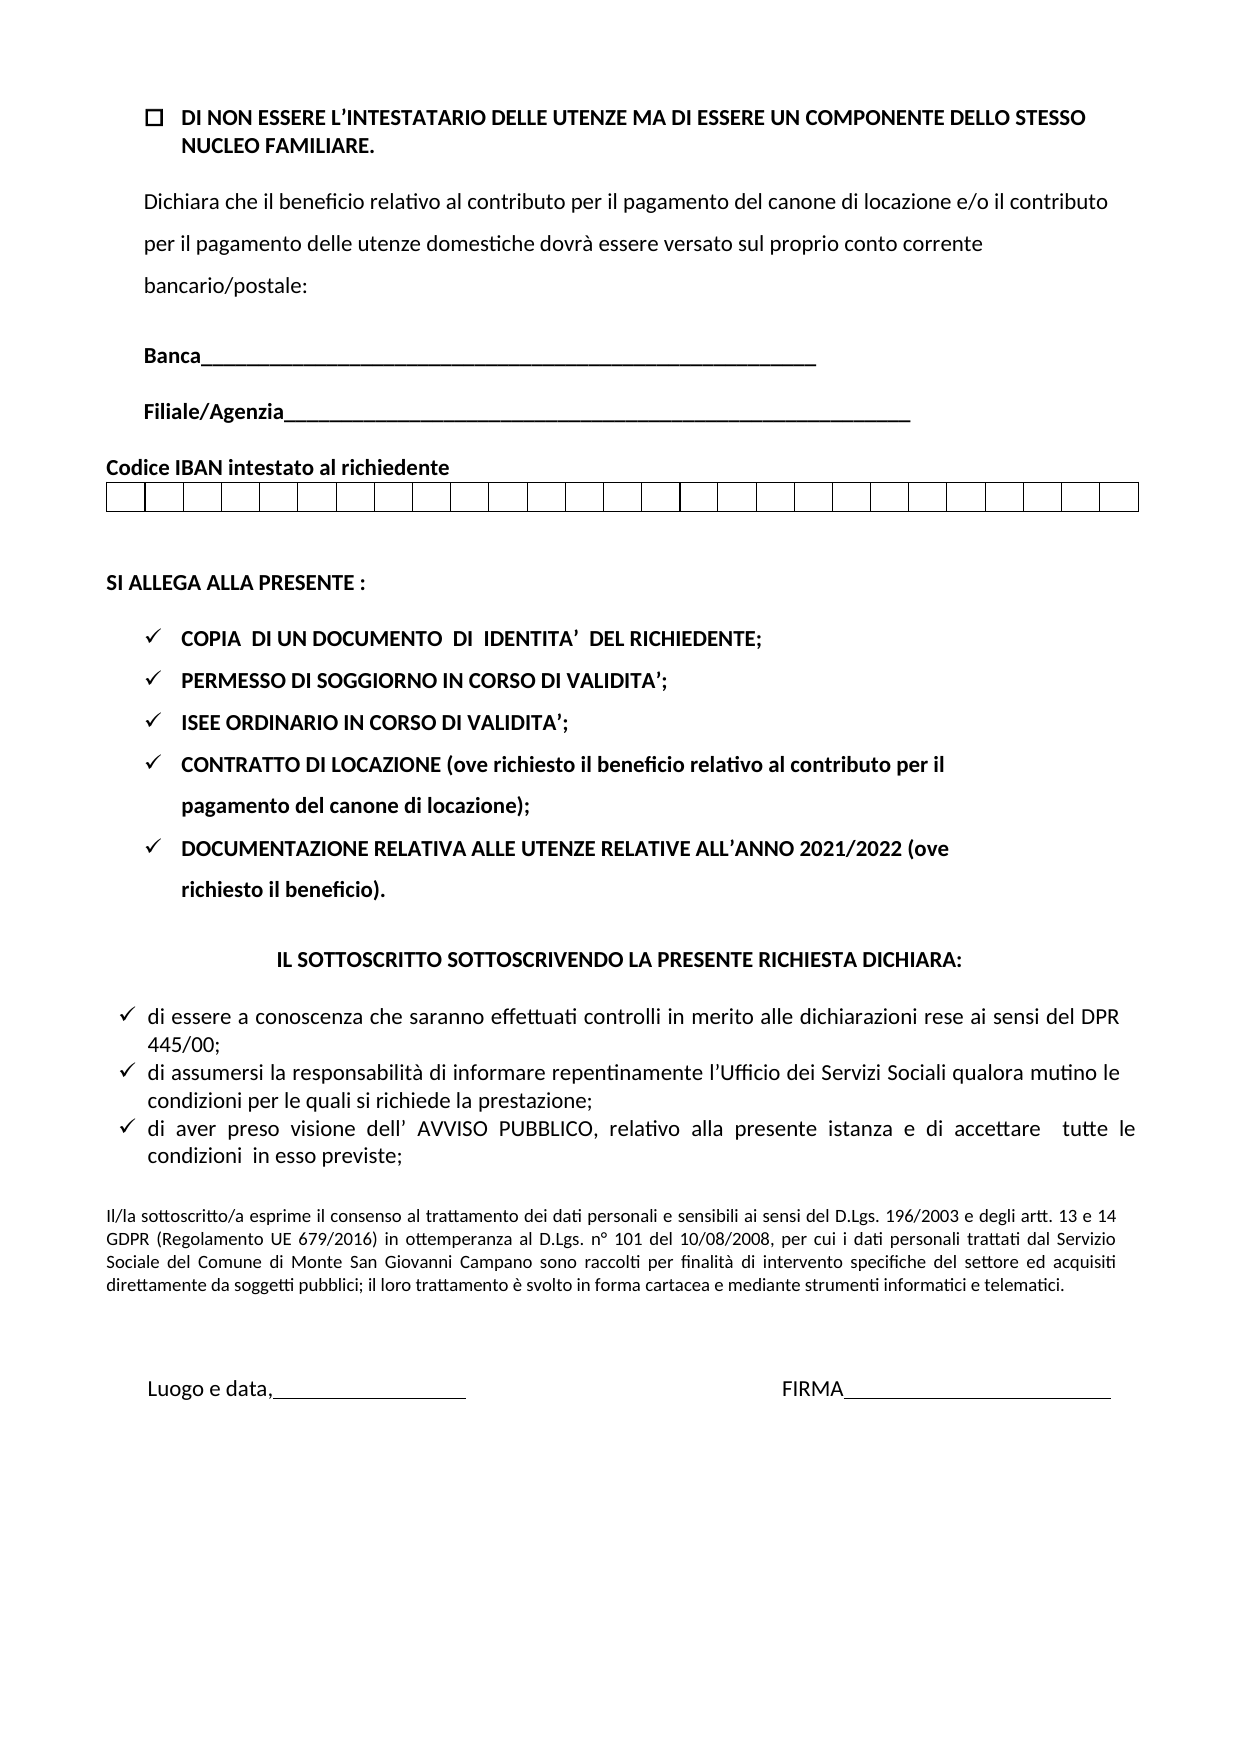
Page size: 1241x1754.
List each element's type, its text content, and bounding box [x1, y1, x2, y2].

table_header [986, 483, 1023, 511]
text Dichiara che il beneficio relativo al contributo per il pagamento del canone di locazione e/o il contributo per il pagamento delle utenze domestiche dovrà essere versato sul proprio conto corrente bancario/postale: [143, 187, 1122, 299]
subtitle DOCUMENTAZIONE RELATIVA ALLE UTENZE RELATIVE ALL’ANNO 2021/2022 (ove richiesto il beneficio). [144, 834, 972, 904]
table_header [222, 483, 259, 511]
table_header [337, 483, 374, 511]
text Filiale/Agenzia_______________________________________________________ [144, 397, 1122, 426]
list DI NON ESSERE L’INTESTATARIO DELLE UTENZE MA DI ESSERE UN COMPONENTE DELLO STESSO NUCLEO FAMILIARE. [144, 103, 1122, 159]
table_header [1100, 483, 1138, 511]
text Banca______________________________________________________ [144, 341, 1122, 369]
table_header [566, 483, 603, 511]
table_header [451, 483, 488, 511]
subtitle PERMESSO DI SOGGIORNO IN CORSO DI VALIDITA’; [144, 666, 972, 694]
table_header [909, 483, 946, 511]
table_header [871, 483, 908, 511]
subtitle CONTRATTO DI LOCAZIONE (ove richiesto il beneficio relativo al contributo per il pagamento del canone di locazione); [144, 750, 972, 820]
subtitle COPIA DI UN DOCUMENTO DI IDENTITA’ DEL RICHIEDENTE; [144, 624, 972, 652]
subtitle IL SOTTOSCRITTO SOTTOSCRIVENDO LA PRESENTE RICHIESTA DICHIARA: [267, 946, 972, 974]
table_header [757, 483, 794, 511]
table_header [184, 483, 221, 511]
text Luogo e data, FIRMA [147, 1374, 1138, 1402]
list di essere a conoscenza che saranno effettuati controlli in merito alle dichiarazioni rese ai sensi del DPR 445/00; [118, 1002, 1122, 1058]
table_header [298, 483, 336, 511]
subtitle ISEE ORDINARIO IN CORSO DI VALIDITA’; [144, 708, 972, 736]
table_header [947, 483, 985, 511]
table_header [681, 483, 717, 511]
table_header [260, 483, 297, 511]
text Il/la sottoscritto/a esprime il consenso al trattamento dei dati personali e sensibili ai sensi del D.Lgs. 196/2003 e degli artt. 13 e 14 GDPR (Regolamento UE 679/2016) in ottemperanza al D.Lgs. n° 101 del 10/08/2008, per cui i dati personali trattati dal Servizio Sociale del Comune di Monte San Giovanni Campano sono raccolti per finalità di intervento specifiche del settore ed acquisiti direttamente da soggetti pubblici; il loro trattamento è svolto in forma cartacea e mediante strumenti informatici e telematici. [106, 1204, 1118, 1296]
table_header [528, 483, 565, 511]
table_header [795, 483, 832, 511]
table_header [1024, 483, 1061, 511]
table_header [375, 483, 412, 511]
table_header [642, 483, 679, 511]
table_header [489, 483, 527, 511]
table_header [413, 483, 450, 511]
subtitle SI ALLEGA ALLA PRESENTE : [106, 568, 972, 596]
table_header [1062, 483, 1099, 511]
table_header [718, 483, 756, 511]
table_header [604, 483, 641, 511]
table_header [146, 483, 183, 511]
list di aver preso visione dell’ AVVISO PUBBLICO, relativo alla presente istanza e di accettare tutte le condizioni in esso previste; [118, 1114, 1138, 1169]
list di assumersi la responsabilità di informare repentinamente l’Ufficio dei Servizi Sociali qualora mutino le condizioni per le quali si richiede la prestazione; [118, 1058, 1122, 1114]
text Codice IBAN intestato al richiedente [106, 453, 1122, 482]
table_header [107, 483, 144, 511]
table_header [833, 483, 870, 511]
